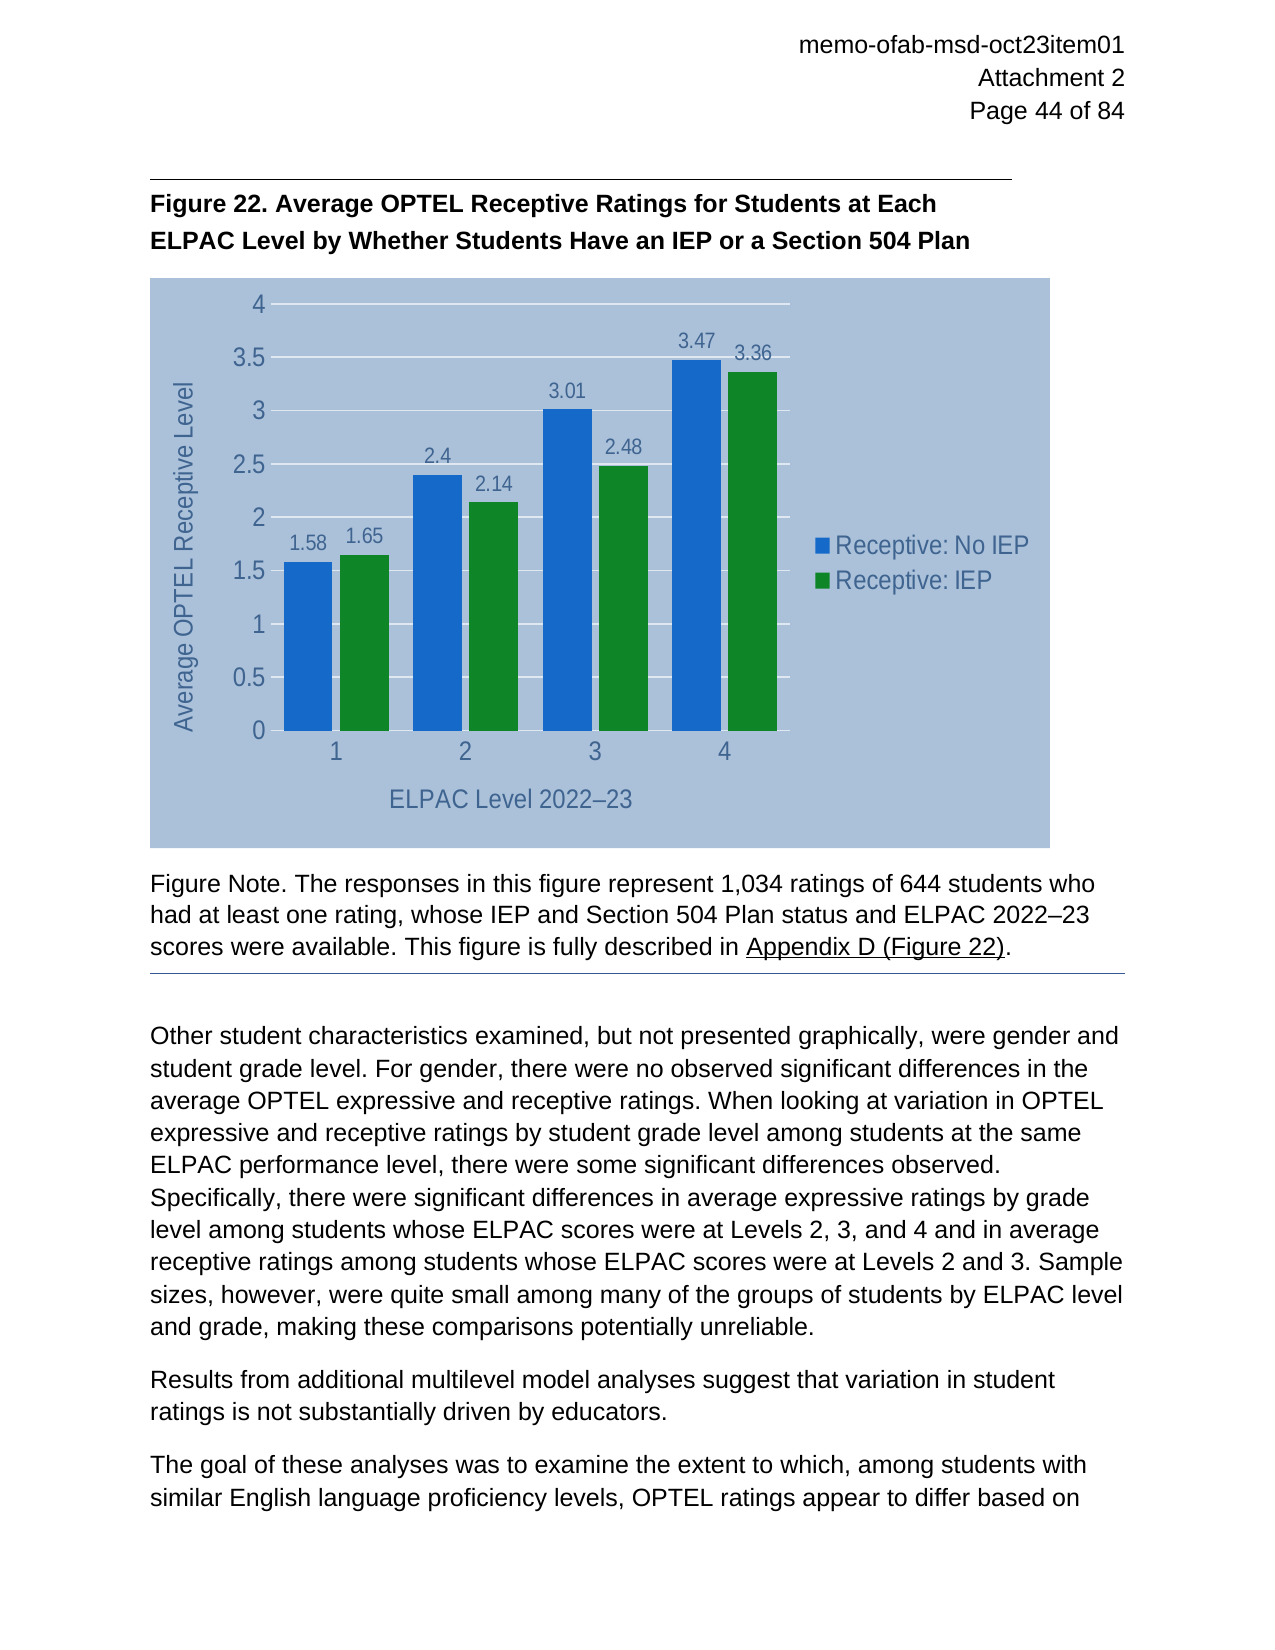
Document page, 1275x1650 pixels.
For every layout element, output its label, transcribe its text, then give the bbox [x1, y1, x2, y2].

text Results from additional multilevel model analyses suggest that variation in student ratings is not substantially driven by educators. [668, 1363, 1125, 1427]
text Other student characteristics examined, but not presented graphically, were gender and student grade level. For gender, there were no observed significant differences in the average OPTEL expressive and receptive ratings. When looking at variation in OPTEL expressive and receptive ratings by student grade level among students at the same ELPAC performance level, there were some significant differences observed. Specifically, there were significant differences in average expressive ratings by grade level among students whose ELPAC scores were at Levels 2, 3, and 4 and in average receptive ratings among students whose ELPAC scores were at Levels 2 and 3. Sample sizes, however, were quite small among many of the groups of students by ELPAC level and grade, making these comparisons potentially unreliable. [150, 1019, 1125, 1342]
text Figure Note. The responses in this figure represent 1,034 ratings of 644 students who had at least one rating, whose IEP and Section 504 Plan status and ELPAC 2022–23 scores were available. This figure is fully described in Appendix D (Figure 22). [150, 869, 1125, 973]
title Figure 22. Average OPTEL Receptive Ratings for Students at Each ELPAC Level by Whether Students Have an IEP or a Section 504 Plan [150, 180, 1012, 257]
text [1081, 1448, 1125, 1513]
